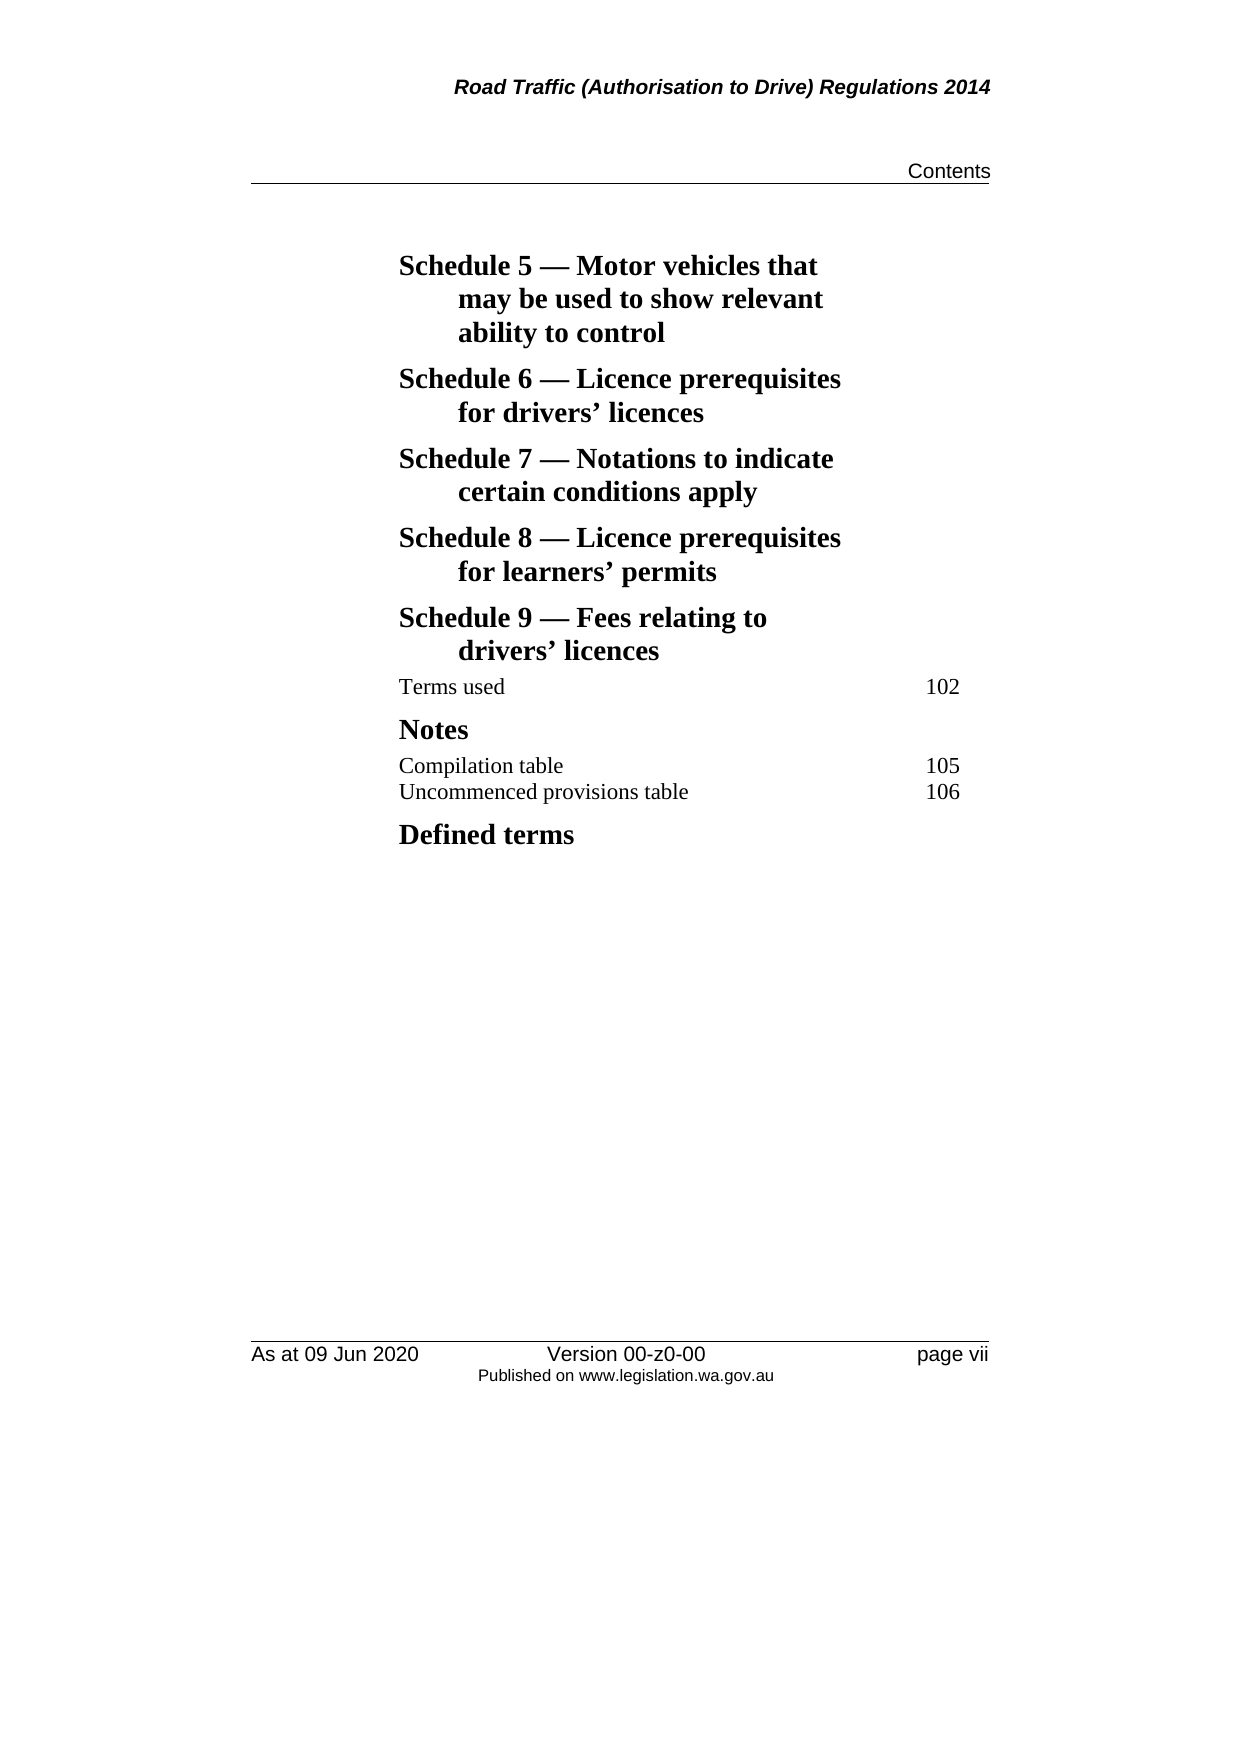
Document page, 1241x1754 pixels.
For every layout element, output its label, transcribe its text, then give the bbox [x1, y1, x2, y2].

text Schedule 9 — Fees relating to drivers’ licences [399, 600, 871, 667]
text Schedule 6 — Licence prerequisites for drivers’ licences [399, 361, 871, 428]
text Uncommenced provisions table 106 [310, 778, 871, 804]
text Compilation table 105 [310, 752, 871, 778]
text Schedule 5 — Motor vehicles that may be used to show relevant ability to control [399, 248, 871, 349]
text Schedule 7 — Notations to indicate certain conditions apply [399, 441, 871, 508]
text Defined terms [399, 817, 871, 851]
text Terms used 102 [310, 673, 871, 699]
text Notes [399, 712, 871, 746]
text Schedule 8 — Licence prerequisites for learners’ permits [399, 520, 871, 587]
